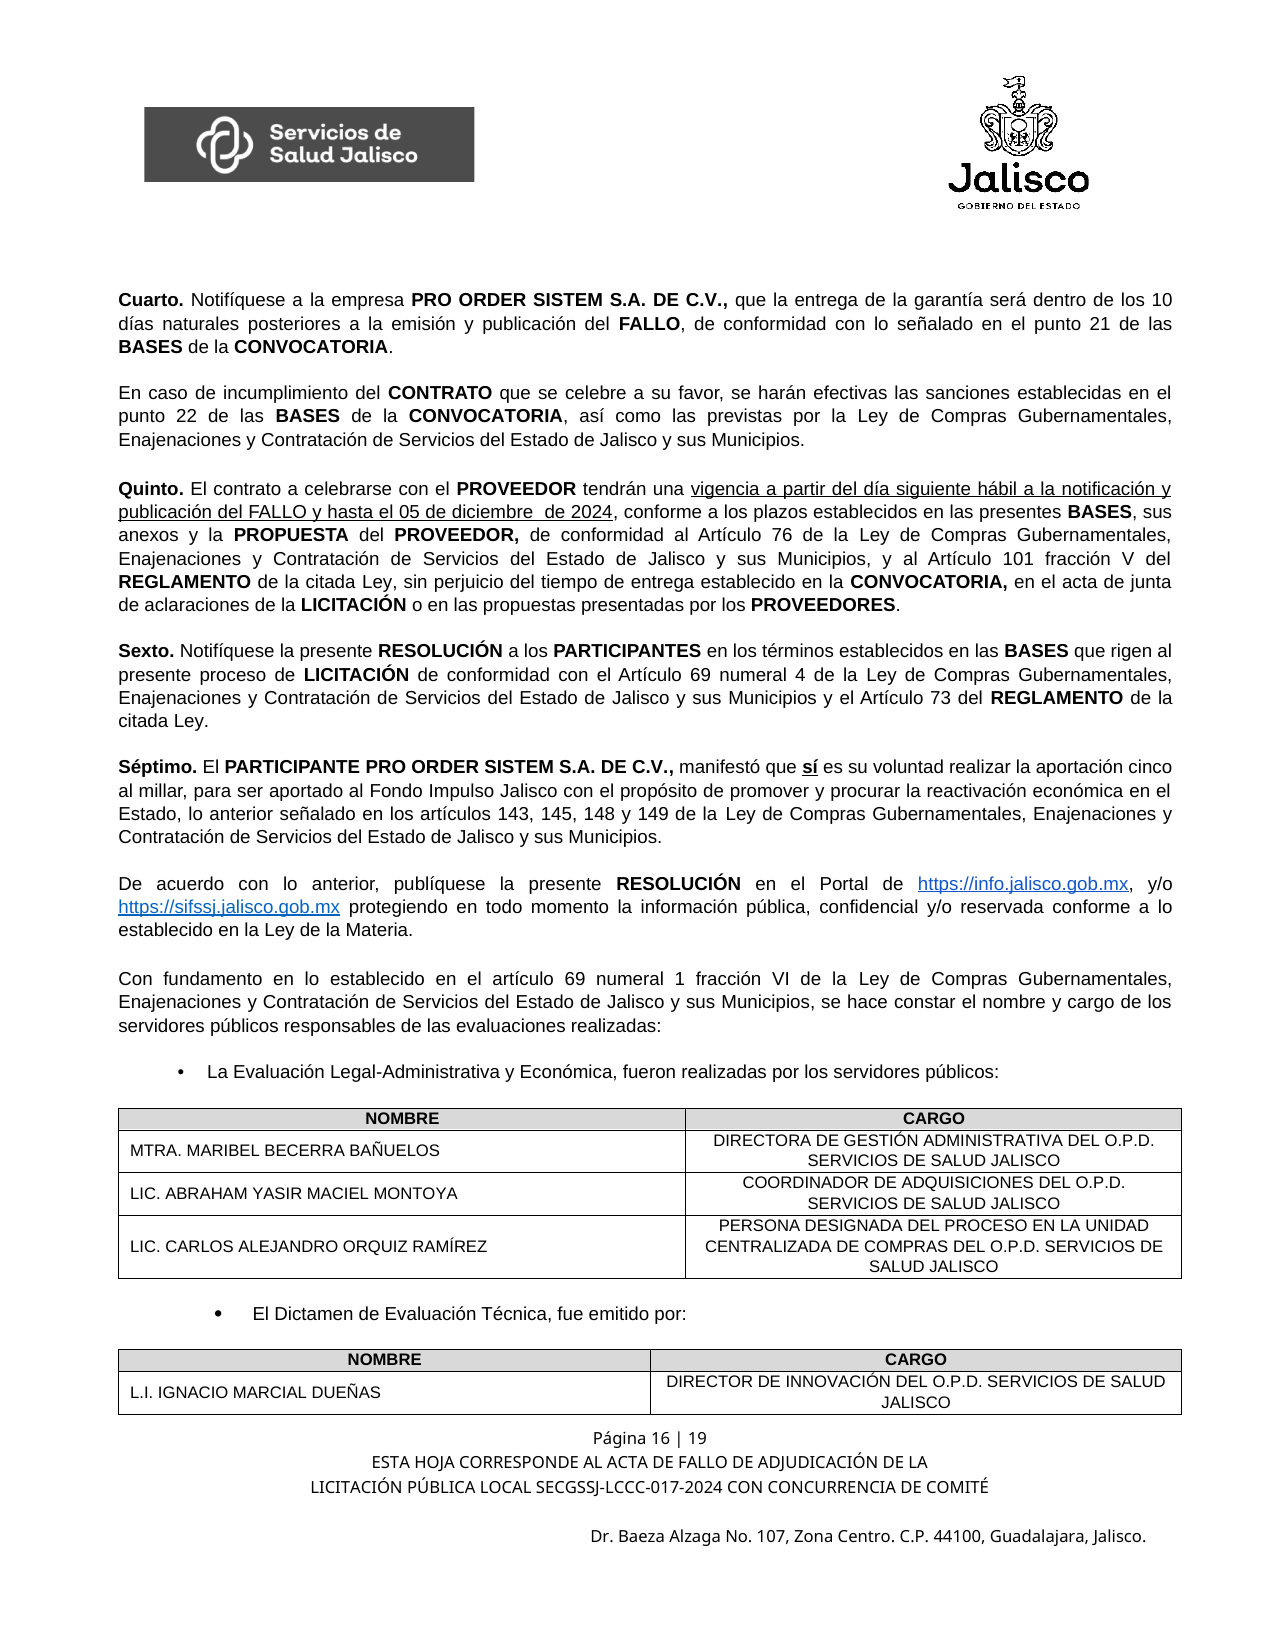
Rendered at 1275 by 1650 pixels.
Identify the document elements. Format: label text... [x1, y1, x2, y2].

table_cell LIC. CARLOS ALEJANDRO ORQUIZ RAMÍREZ [119, 1216, 685, 1278]
table_cell LIC. ABRAHAM YASIR MACIEL MONTOYA [119, 1173, 685, 1215]
table_header NOMBRE [119, 1350, 650, 1371]
table_header CARGO [651, 1350, 1181, 1371]
text De acuerdo con lo anterior, publíquese la presente RESOLUCIÓN en el Portal de https://info.jalisco.gob.mx, y/o https://sifssj.jalisco.gob.mx protegiendo en todo momento la información pública, confidencial y/o reservada conforme a lo establecido en la Ley de la Materia. [118, 872, 1173, 941]
text Séptimo. El PARTICIPANTE PRO ORDER SISTEM S.A. DE C.V., manifestó que sí es su voluntad realizar la aportación cinco al millar, para ser aportado al Fondo Impulso Jalisco con el propósito de promover y procurar la reactivación económica en el Estado, lo anterior señalado en los artículos 143, 145, 148 y 149 de la Ley de Compras Gubernamentales, Enajenaciones y Contratación de Servicios del Estado de Jalisco y sus Municipios. [118, 756, 1172, 848]
table_cell PERSONA DESIGNADA DEL PROCESO EN LA UNIDAD CENTRALIZADA DE COMPRAS DEL O.P.D. SERVICIOS DE SALUD JALISCO [686, 1216, 1181, 1278]
picture [948, 76, 1089, 209]
table_header NOMBRE [119, 1109, 685, 1129]
table_cell L.I. IGNACIO MARCIAL DUEÑAS [119, 1372, 650, 1414]
table_cell MTRA. MARIBEL BECERRA BAÑUELOS [119, 1131, 685, 1172]
text Con fundamento en lo establecido en el artículo 69 numeral 1 fracción VI de la Ley de Compras Gubernamentales, Enajenaciones y Contratación de Servicios del Estado de Jalisco y sus Municipios, se hace constar el nombre y cargo de los servidores públicos responsables de las evaluaciones realizadas: [118, 968, 1172, 1036]
picture [144, 107, 475, 182]
table_cell DIRECTORA DE GESTIÓN ADMINISTRATIVA DEL O.P.D. SERVICIOS DE SALUD JALISCO [686, 1131, 1181, 1172]
text Sexto. Notifíquese la presente RESOLUCIÓN a los PARTICIPANTES en los términos establecidos en las BASES que rigen al presente proceso de LICITACIÓN de conformidad con el Artículo 69 numeral 4 de la Ley de Compras Gubernamentales, Enajenaciones y Contratación de Servicios del Estado de Jalisco y sus Municipios y el Artículo 73 del REGLAMENTO de la citada Ley. [118, 640, 1172, 731]
table_cell COORDINADOR DE ADQUISICIONES DEL O.P.D. SERVICIOS DE SALUD JALISCO [686, 1173, 1181, 1215]
text En caso de incumplimiento del CONTRATO que se celebre a su favor, se harán efectivas las sanciones establecidas en el punto 22 de las BASES de la CONVOCATORIA, así como las previstas por la Ley de Compras Gubernamentales, Enajenaciones y Contratación de Servicios del Estado de Jalisco y sus Municipios. [118, 382, 1172, 450]
text Quinto. El contrato a celebrarse con el PROVEEDOR tendrán una vigencia a partir del día siguiente hábil a la notificación y publicación del FALLO y hasta el 05 de diciembre de 2024, conforme a los plazos establecidos en las presentes BASES, sus anexos y la PROPUESTA del PROVEEDOR, de conformidad al Artículo 76 de la Ley de Compras Gubernamentales, Enajenaciones y Contratación de Servicios del Estado de Jalisco y sus Municipios, y al Artículo 101 fracción V del REGLAMENTO de la citada Ley, sin perjuicio del tiempo de entrega establecido en la CONVOCATORIA, en el acta de junta de aclaraciones de la LICITACIÓN o en las propuestas presentadas por los PROVEEDORES. [118, 478, 1172, 615]
list El Dictamen de Evaluación Técnica, fue emitido por: [215, 1303, 1172, 1324]
table_cell DIRECTOR DE INNOVACIÓN DEL O.P.D. SERVICIOS DE SALUD JALISCO [651, 1372, 1181, 1414]
text Cuarto. Notifíquese a la empresa PRO ORDER SISTEM S.A. DE C.V., que la entrega de la garantía será dentro de los 10 días naturales posteriores a la emisión y publicación del FALLO, de conformidad con lo señalado en el punto 21 de las BASES de la CONVOCATORIA. [118, 289, 1173, 357]
table_header CARGO [686, 1109, 1181, 1129]
text • La Evaluación Legal-Administrativa y Económica, fueron realizadas por los servidores públicos: [177, 1061, 1172, 1083]
